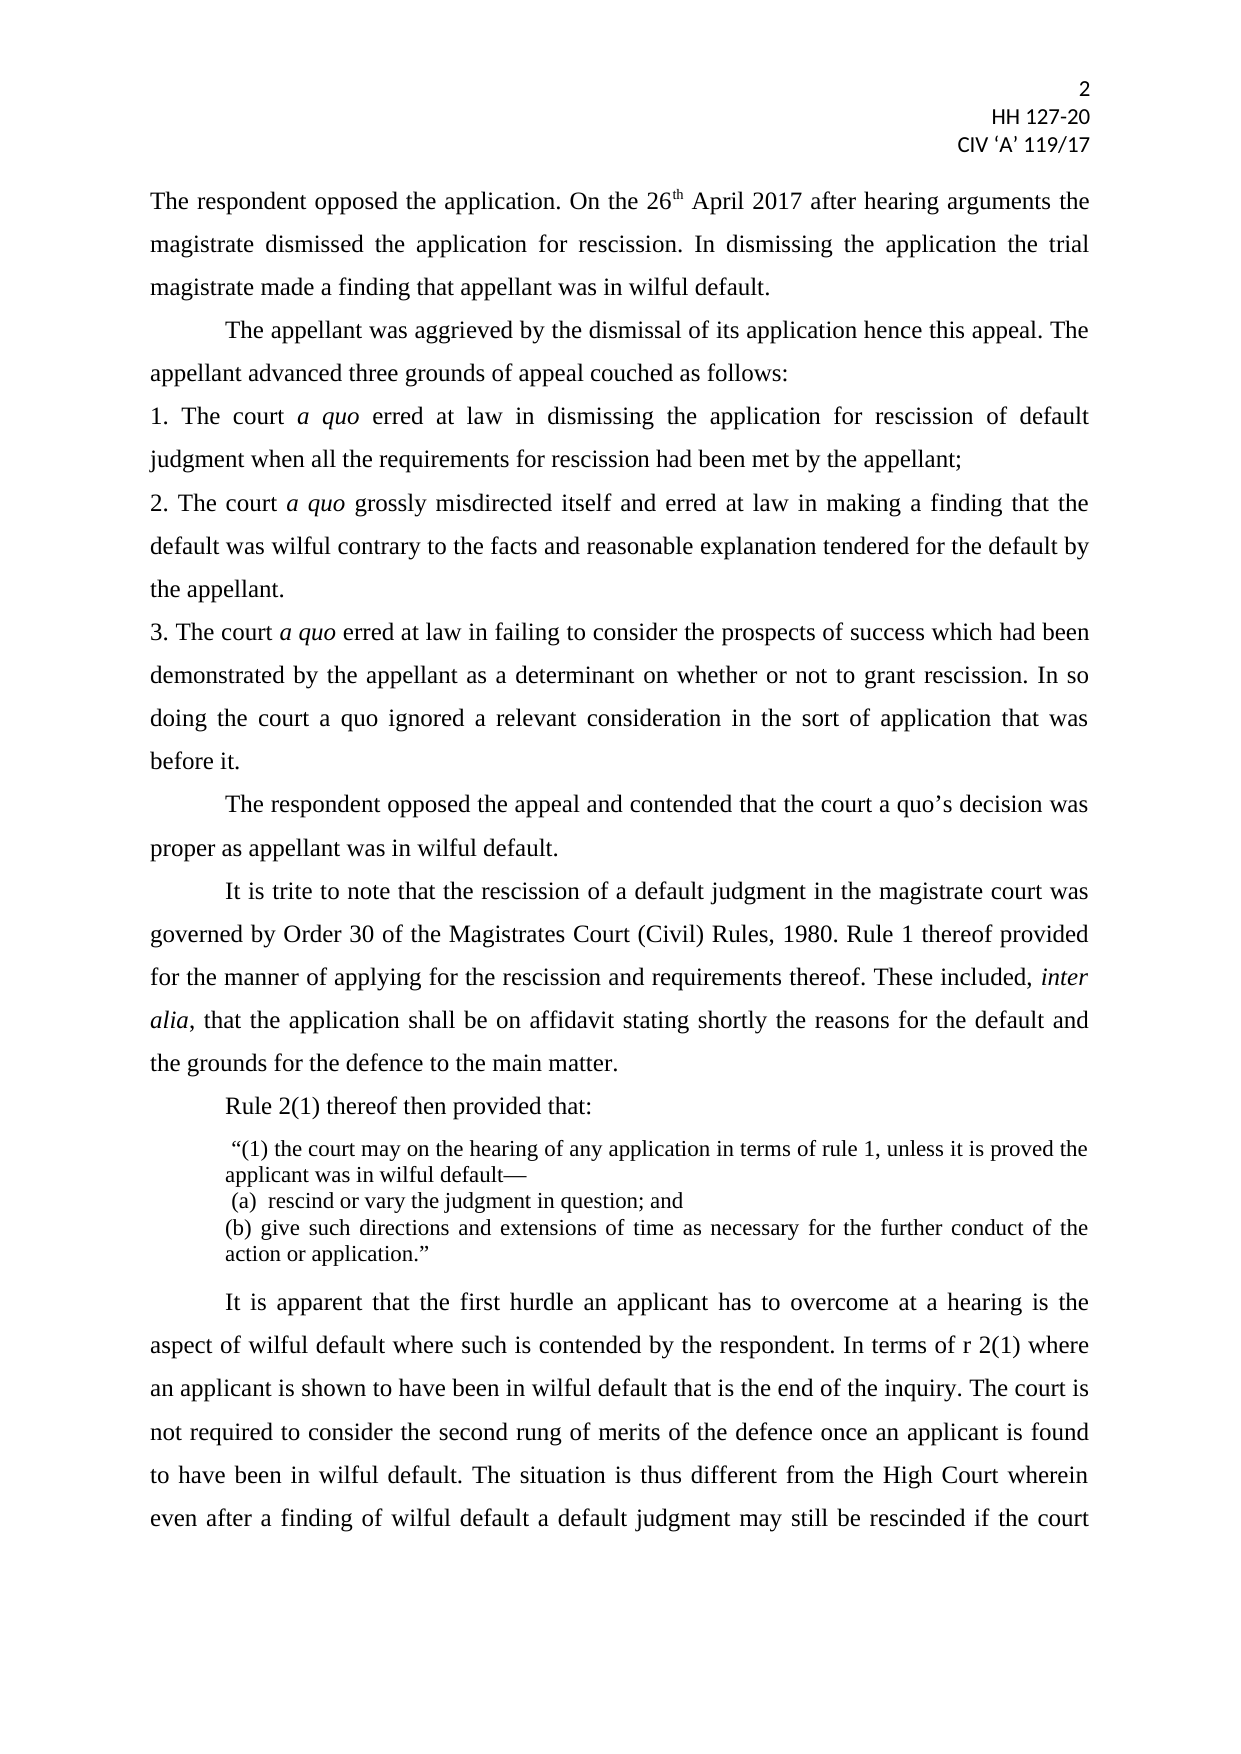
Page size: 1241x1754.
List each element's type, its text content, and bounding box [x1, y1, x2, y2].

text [150, 1287, 1090, 1532]
text 1. The court a quo erred at law in dismissing the application for rescission of default judgment when all the requirements for rescission had been met by the appellant; [150, 401, 1090, 473]
text (a) rescind or vary the judgment in question; and [156, 1187, 1090, 1214]
text The appellant was aggrieved by the dismissal of its application hence this appeal. The appellant advanced three grounds of appeal couched as follows: [150, 315, 1090, 387]
text The respondent opposed the appeal and contended that the court a quo’s decision was proper as appellant was in wilful default. [150, 789, 1090, 861]
text The respondent opposed the application. On the 26th April 2017 after hearing arguments the magistrate dismissed the application for rescission. In dismissing the application the trial magistrate made a finding that appellant was in wilful default. [150, 186, 1090, 301]
text Rule 2(1) thereof then provided that: [150, 1091, 1090, 1120]
text 2. The court a quo grossly misdirected itself and erred at law in making a finding that the default was wilful contrary to the facts and reasonable explanation tendered for the default by the appellant. [150, 488, 1090, 603]
text (b) give such directions and extensions of time as necessary for the further conduct of the action or application.” [225, 1214, 1090, 1266]
text It is trite to note that the rescission of a default judgment in the magistrate court was governed by Order 30 of the Magistrates Court (Civil) Rules, 1980. Rule 1 thereof provided for the manner of applying for the rescission and requirements thereof. These included, inter alia, that the application shall be on affidavit stating shortly the reasons for the default and the grounds for the defence to the main matter. [150, 876, 1090, 1077]
text “(1) the court may on the hearing of any application in terms of rule 1, unless it is proved the applicant was in wilful default— [225, 1134, 1090, 1187]
text 3. The court a quo erred at law in failing to consider the prospects of success which had been demonstrated by the appellant as a determinant on whether or not to grant rescission. In so doing the court a quo ignored a relevant consideration in the sort of application that was before it. [150, 617, 1090, 775]
